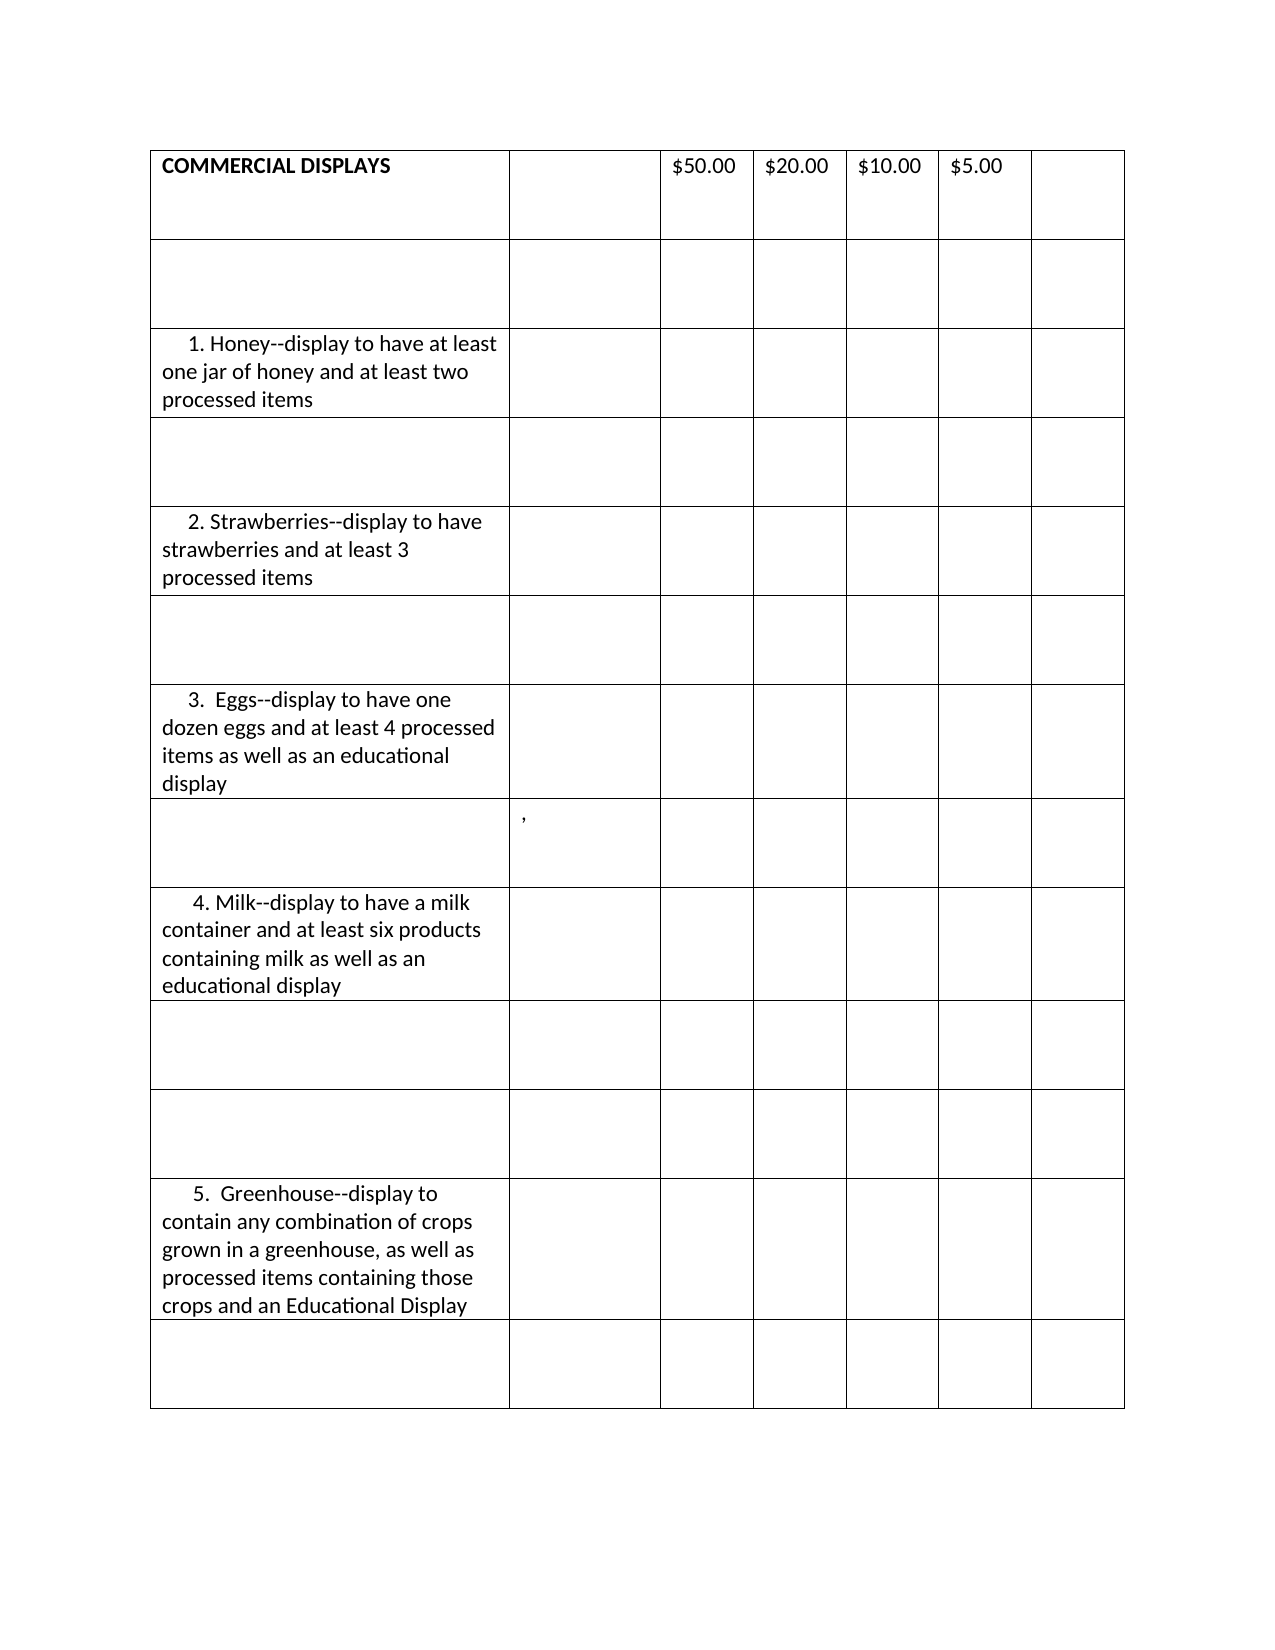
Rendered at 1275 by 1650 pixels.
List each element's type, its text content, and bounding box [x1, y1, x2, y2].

table_cell [661, 685, 753, 797]
table_cell [1032, 418, 1124, 506]
table_cell [939, 799, 1031, 887]
table_cell [847, 1320, 938, 1408]
table_cell [510, 240, 660, 328]
table_cell [754, 1001, 846, 1089]
table_cell [151, 1320, 509, 1408]
table_cell [754, 240, 846, 328]
table_cell [939, 507, 1031, 595]
table_cell 2. Strawberries--display to have strawberries and at least 3 processed items [151, 507, 509, 595]
table_cell [661, 418, 753, 506]
table_cell [1032, 685, 1124, 797]
table_cell [661, 1320, 753, 1408]
table_cell [939, 329, 1031, 417]
table_cell [1032, 507, 1124, 595]
table_cell [847, 596, 938, 684]
table_cell [151, 1001, 509, 1089]
table_cell [847, 1179, 938, 1319]
table_cell [1032, 240, 1124, 328]
table_cell [661, 1179, 753, 1319]
table_cell [1032, 799, 1124, 887]
table_cell [661, 329, 753, 417]
table_cell [510, 1001, 660, 1089]
table_cell [151, 240, 509, 328]
table_header $50.00 [661, 151, 753, 239]
table_cell [754, 888, 846, 1000]
table_cell 3. Eggs--display to have one dozen eggs and at least 4 processed items as well as an educational display [151, 685, 509, 797]
table_cell [754, 1320, 846, 1408]
table_header $10.00 [847, 151, 938, 239]
table_cell 4. Milk--display to have a milk container and at least six products containing milk as well as an educational display [151, 888, 509, 1000]
table_cell [510, 329, 660, 417]
table_cell [847, 1001, 938, 1089]
table_cell [661, 240, 753, 328]
table_cell [847, 1090, 938, 1178]
table_cell [754, 799, 846, 887]
table_cell 1. Honey--display to have at least one jar of honey and at least two processed items [151, 329, 509, 417]
table_cell [661, 507, 753, 595]
table_cell [661, 888, 753, 1000]
table_cell [661, 1090, 753, 1178]
table_header [510, 151, 660, 239]
table_cell [847, 507, 938, 595]
table_cell [661, 799, 753, 887]
table_cell [754, 685, 846, 797]
table_cell [510, 507, 660, 595]
table_header COMMERCIAL DISPLAYS [151, 151, 509, 239]
table_cell [661, 1001, 753, 1089]
table_cell [1032, 1320, 1124, 1408]
table_cell [1032, 888, 1124, 1000]
table_cell [754, 507, 846, 595]
table_cell [939, 1090, 1031, 1178]
table_header $5.00 [939, 151, 1031, 239]
table_cell [661, 596, 753, 684]
table_cell [847, 240, 938, 328]
table_cell [151, 418, 509, 506]
table_cell [151, 799, 509, 887]
table_cell [510, 596, 660, 684]
table_cell [939, 888, 1031, 1000]
table_cell [939, 1179, 1031, 1319]
table_cell [847, 799, 938, 887]
table_cell [510, 1179, 660, 1319]
table_cell , [510, 799, 660, 887]
table_cell [939, 240, 1031, 328]
table_cell [847, 888, 938, 1000]
table_cell [939, 596, 1031, 684]
table_cell [1032, 329, 1124, 417]
table_cell [939, 418, 1031, 506]
table_cell [939, 685, 1031, 797]
table_cell [754, 596, 846, 684]
table_cell [847, 685, 938, 797]
table_cell [510, 888, 660, 1000]
table_cell [754, 1090, 846, 1178]
table_cell [754, 1179, 846, 1319]
table_cell [1032, 1001, 1124, 1089]
table_cell 5. Greenhouse--display to contain any combination of crops grown in a greenhouse, as well as processed items containing those crops and an Educational Display [151, 1179, 509, 1319]
table_cell [510, 418, 660, 506]
table_cell [151, 596, 509, 684]
table_cell [939, 1001, 1031, 1089]
table_cell [510, 1090, 660, 1178]
table_cell [151, 1090, 509, 1178]
table_cell [754, 329, 846, 417]
table_cell [754, 418, 846, 506]
table_cell [847, 418, 938, 506]
table_cell [1032, 1179, 1124, 1319]
table_header $20.00 [754, 151, 846, 239]
table_header [1032, 151, 1124, 239]
table_cell [847, 329, 938, 417]
table_cell [939, 1320, 1031, 1408]
table_cell [510, 685, 660, 797]
table_cell [510, 1320, 660, 1408]
table_cell [1032, 596, 1124, 684]
table_cell [1032, 1090, 1124, 1178]
